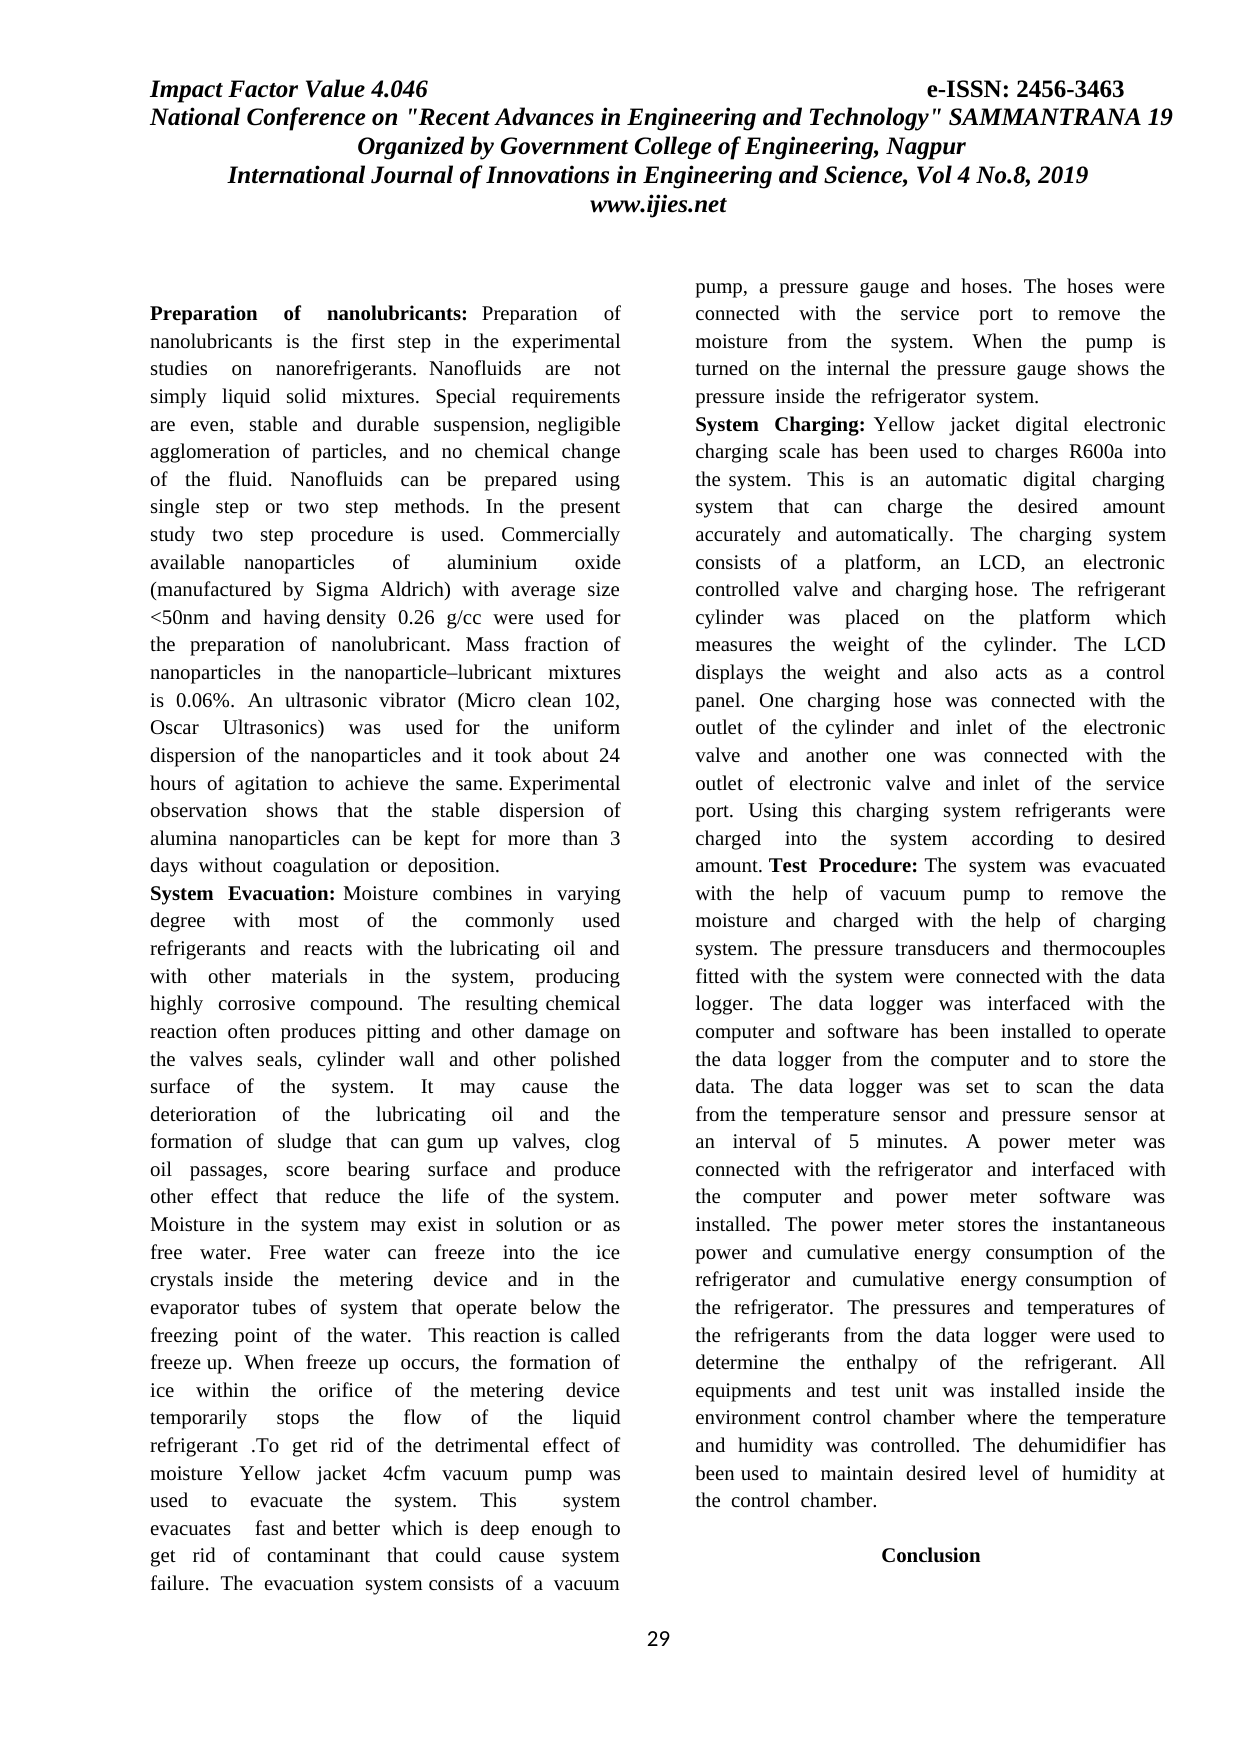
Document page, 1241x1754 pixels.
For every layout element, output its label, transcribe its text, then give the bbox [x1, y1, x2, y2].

text System Charging: Yellow jacket digital electronic charging scale has been used to charges R600a into the system. This is an automatic digital charging system that can charge the desired amount accurately and automatically. The charging system consists of a platform, an LCD, an electronic controlled valve and charging hose. The refrigerant cylinder was placed on the platform which measures the weight of the cylinder. The LCD displays the weight and also acts as a control panel. One charging hose was connected with the outlet of the cylinder and inlet of the electronic valve and another one was connected with the outlet of electronic valve and inlet of the service port. Using this charging system refrigerants were charged into the system according to desired amount. Test Procedure: The system was evacuated with the help of vacuum pump to remove the moisture and charged with the help of charging system. The pressure transducers and thermocouples fitted with the system were connected with the data logger. The data logger was interfaced with the computer and software has been installed to operate the data logger from the computer and to store the data. The data logger was set to scan the data from the temperature sensor and pressure sensor at an interval of 5 minutes. A power meter was connected with the refrigerator and interfaced with the computer and power meter software was installed. The power meter stores the instantaneous power and cumulative energy consumption of the refrigerator and cumulative energy consumption of the refrigerator. The pressures and temperatures of the refrigerants from the data logger were used to determine the enthalpy of the refrigerant. All equipments and test unit was installed inside the environment control chamber where the temperature and humidity was controlled. The dehumidifier has been used to maintain desired level of humidity at the control chamber. [695, 412, 1167, 1512]
text Conclusion [695, 1543, 1167, 1567]
text Preparation of nanolubricants: Preparation of nanolubricants is the first step in the experimental studies on nanorefrigerants. Nanofluids are not simply liquid solid mixtures. Special requirements are even, stable and durable suspension, negligible agglomeration of particles, and no chemical change of the fluid. Nanofluids can be prepared using single step or two step methods. In the present study two step procedure is used. Commercially available nanoparticles of aluminium oxide (manufactured by Sigma Aldrich) with average size <50nm and having density 0.26 g/cc were used for the preparation of nanolubricant. Mass fraction of nanoparticles in the nanoparticle–lubricant mixtures is 0.06%. An ultrasonic vibrator (Micro clean 102, Oscar Ultrasonics) was used for the uniform dispersion of the nanoparticles and it took about 24 hours of agitation to achieve the same. Experimental observation shows that the stable dispersion of alumina nanoparticles can be kept for more than 3 days without coagulation or deposition. [150, 301, 621, 877]
text System Evacuation: Moisture combines in varying degree with most of the commonly used refrigerants and reacts with the lubricating oil and with other materials in the system, producing highly corrosive compound. The resulting chemical reaction often produces pitting and other damage on the valves seals, cylinder wall and other polished surface of the system. It may cause the deterioration of the lubricating oil and the formation of sludge that can gum up valves, clog oil passages, score bearing surface and produce other effect that reduce the life of the system. Moisture in the system may exist in solution or as free water. Free water can freeze into the ice crystals inside the metering device and in the evaporator tubes of system that operate below the freezing point of the water. This reaction is called freeze up. When freeze up occurs, the formation of ice within the orifice of the metering device temporarily stops the flow of the liquid refrigerant .To get rid of the detrimental effect of moisture Yellow jacket 4cfm vacuum pump was used to evacuate the system. This system evacuates fast and better which is deep enough to get rid of contaminant that could cause system failure. The evacuation system consists of a vacuum pump, a pressure gauge and hoses. The hoses were connected with the service port to remove the moisture from the system. When the pump is turned on the internal the pressure gauge shows the pressure inside the refrigerator system. [150, 881, 621, 1595]
